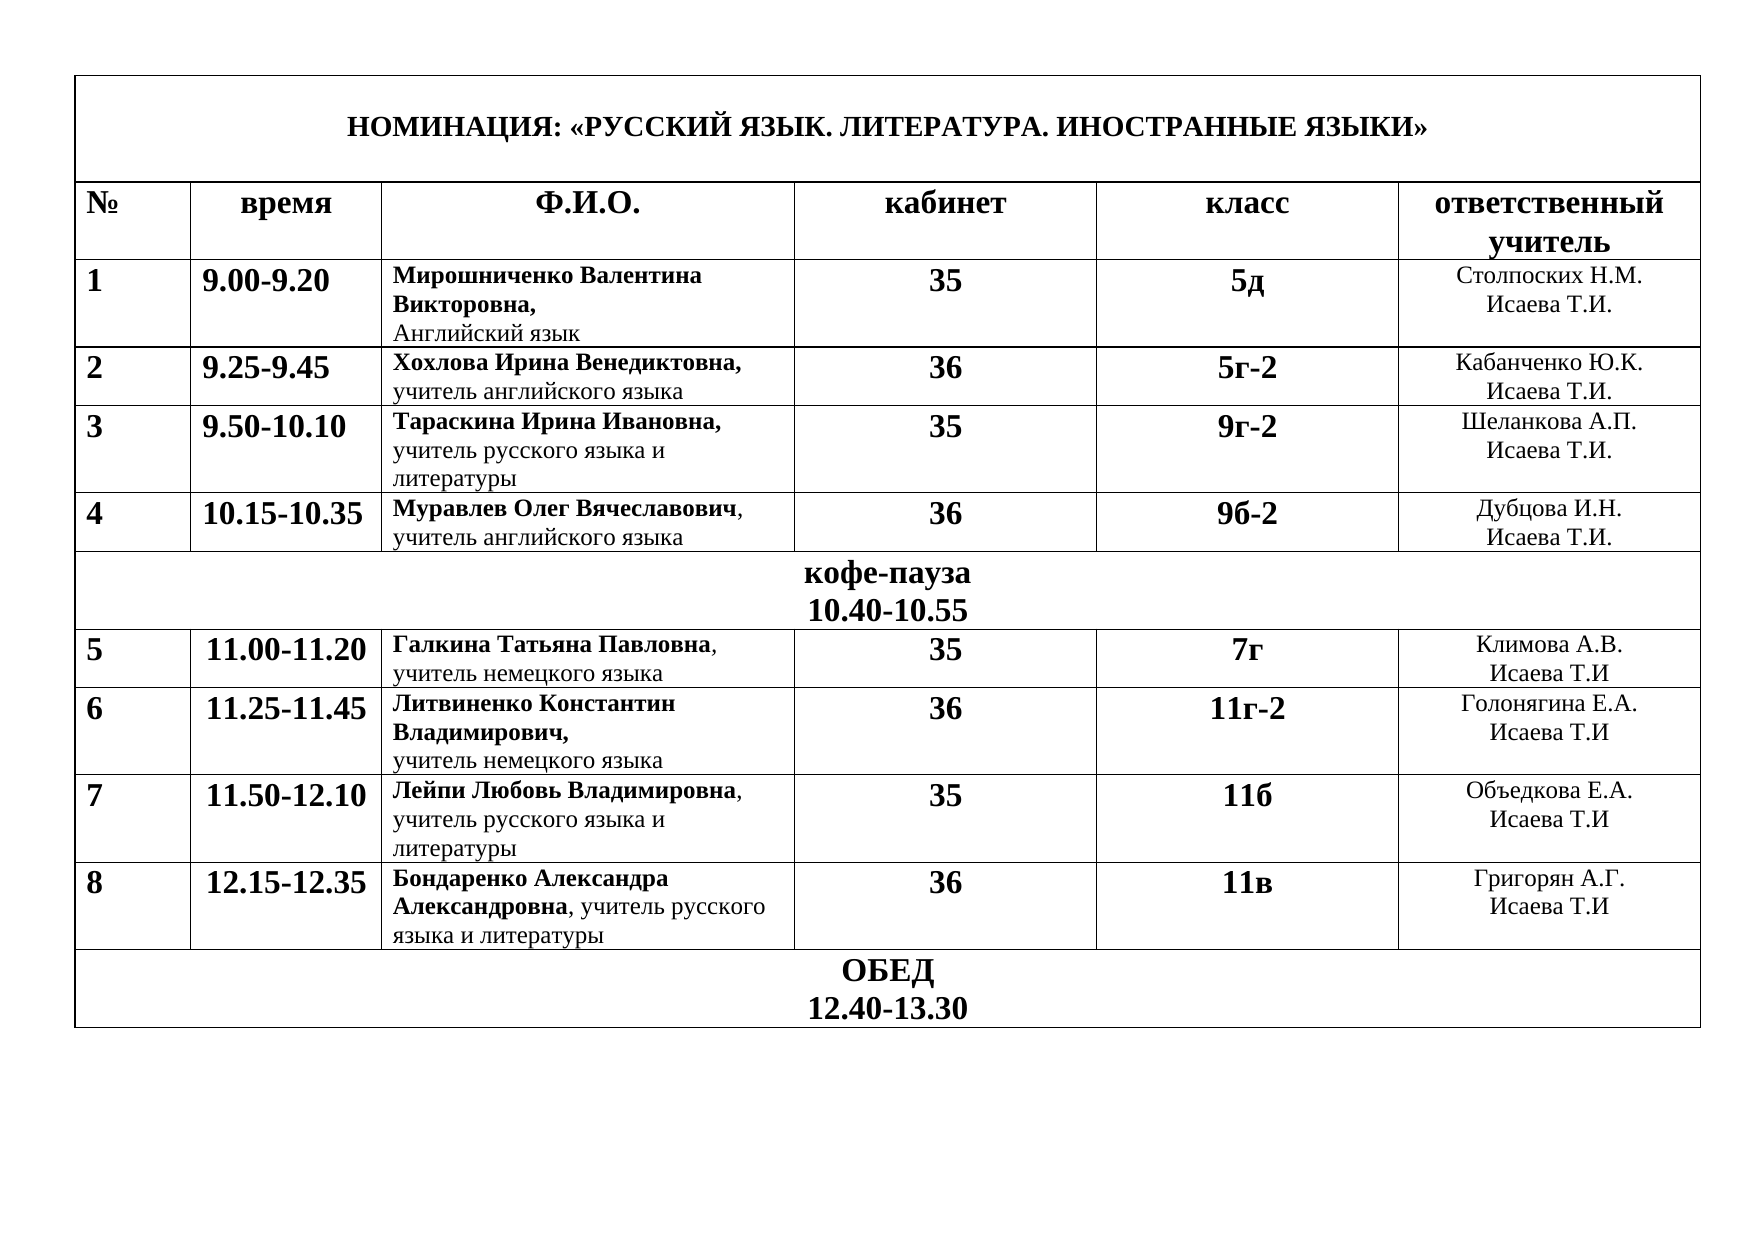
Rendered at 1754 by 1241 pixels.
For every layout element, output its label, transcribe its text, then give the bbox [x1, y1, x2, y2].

table_cell Хохлова Ирина Венедиктовна, учитель английского языка [382, 348, 794, 405]
table_cell Объедкова Е.А. Исаева Т.И [1399, 775, 1700, 862]
table_cell ОБЕД 12.40-13.30 [76, 950, 1700, 1027]
table_cell Мирошниченко Валентина Викторовна, Английский язык [382, 260, 794, 346]
table_cell 11.00-11.20 [191, 630, 381, 687]
table_cell Муравлев Олег Вячеславович, учитель английского языка [382, 493, 794, 551]
table_cell Литвиненко Константин Владимирович, учитель немецкого языка [382, 688, 794, 774]
table_cell Климова А.В. Исаева Т.И [1399, 630, 1700, 687]
table_cell 36 [795, 688, 1096, 774]
table_cell № [76, 183, 190, 259]
table_cell Лейпи Любовь Владимировна, учитель русского языка и литературы [382, 775, 794, 862]
table_cell 36 [795, 348, 1096, 405]
table_cell Ф.И.О. [382, 183, 794, 259]
table_cell 7г [1097, 630, 1398, 687]
table_cell 11.50-12.10 [191, 775, 381, 862]
table_cell 8 [76, 863, 190, 949]
table_cell 11г-2 [1097, 688, 1398, 774]
table_cell 9б-2 [1097, 493, 1398, 551]
table_cell 6 [76, 688, 190, 774]
table_cell 5д [1097, 260, 1398, 346]
table_cell 35 [795, 406, 1096, 492]
table_cell 10.15-10.35 [191, 493, 381, 551]
table_cell 35 [795, 630, 1096, 687]
table_cell 9.50-10.10 [191, 406, 381, 492]
table_cell 9.00-9.20 [191, 260, 381, 346]
table_cell Шеланкова А.П. Исаева Т.И. [1399, 406, 1700, 492]
table_cell ответственный учитель [1399, 183, 1700, 259]
table_cell 35 [795, 260, 1096, 346]
table_cell Дубцова И.Н. Исаева Т.И. [1399, 493, 1700, 551]
table_cell Кабанченко Ю.К. Исаева Т.И. [1399, 348, 1700, 405]
table_cell 11б [1097, 775, 1398, 862]
table_cell 9г-2 [1097, 406, 1398, 492]
table_cell Галкина Татьяна Павловна, учитель немецкого языка [382, 630, 794, 687]
table_cell Тараскина Ирина Ивановна, учитель русского языка и литературы [382, 406, 794, 492]
table_cell 36 [795, 493, 1096, 551]
table_cell 11.25-11.45 [191, 688, 381, 774]
table_cell 35 [795, 775, 1096, 862]
table_cell время [191, 183, 381, 259]
table_cell Бондаренко Александра Александровна, учитель русского языка и литературы [382, 863, 794, 949]
table_cell 4 [76, 493, 190, 551]
table_cell 7 [76, 775, 190, 862]
table_cell 5г-2 [1097, 348, 1398, 405]
table_cell 12.15-12.35 [191, 863, 381, 949]
table_cell 2 [76, 348, 190, 405]
table_cell 9.25-9.45 [191, 348, 381, 405]
table_cell Григорян А.Г. Исаева Т.И [1399, 863, 1700, 949]
table_cell кофе-пауза 10.40-10.55 [76, 552, 1700, 628]
table_cell 1 [76, 260, 190, 346]
table_cell Голонягина Е.А. Исаева Т.И [1399, 688, 1700, 774]
table_cell 11в [1097, 863, 1398, 949]
table_cell класс [1097, 183, 1398, 259]
table_cell 3 [76, 406, 190, 492]
table_cell 5 [76, 630, 190, 687]
table_cell кабинет [795, 183, 1096, 259]
table_header НОМИНАЦИЯ: «РУССКИЙ ЯЗЫК. ЛИТЕРАТУРА. ИНОСТРАННЫЕ ЯЗЫКИ» [76, 76, 1700, 181]
table_cell Столпоских Н.М. Исаева Т.И. [1399, 260, 1700, 346]
table_cell 36 [795, 863, 1096, 949]
